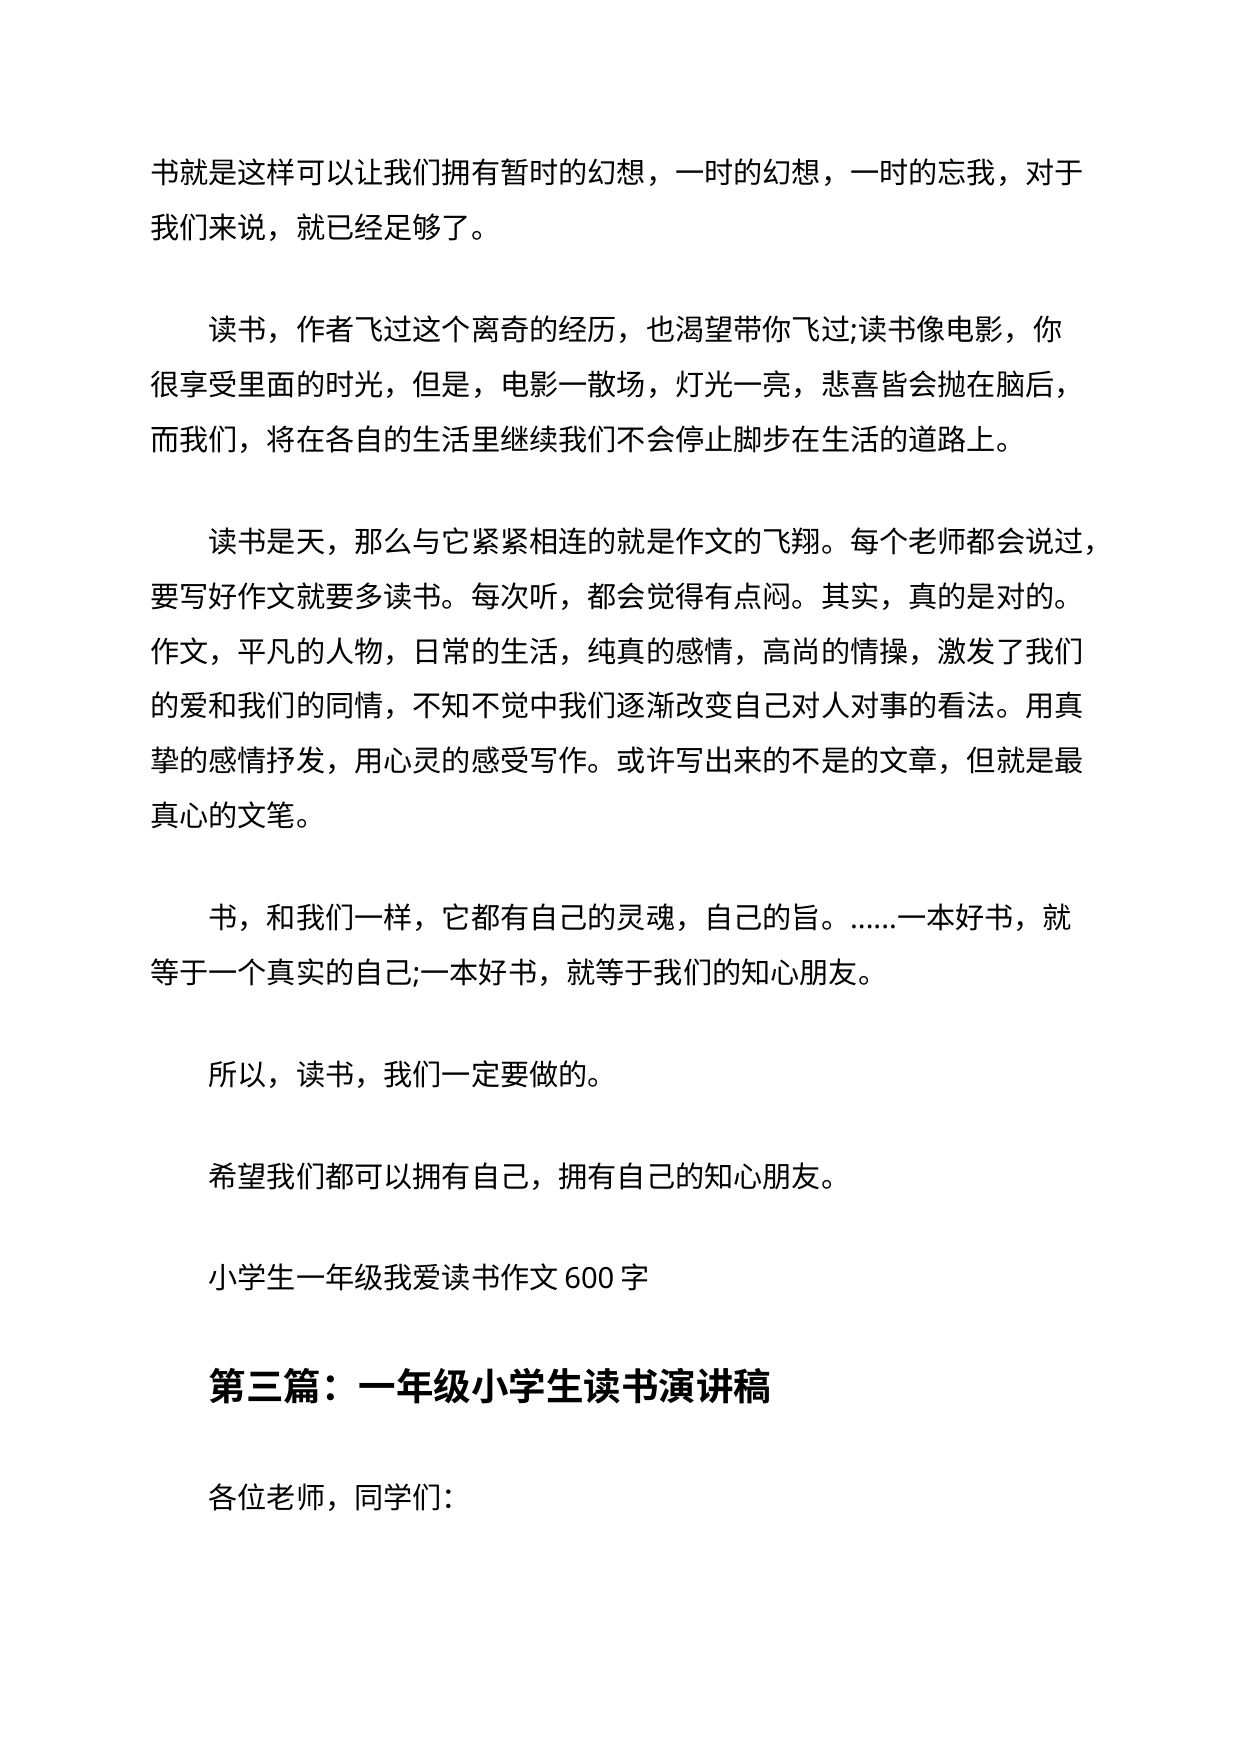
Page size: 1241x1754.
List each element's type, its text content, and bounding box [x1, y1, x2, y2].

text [150, 150, 1090, 247]
text 读书，作者飞过这个离奇的经历，也渴望带你飞过;读书像电影，你很享受里面的时光，但是，电影一散场，灯光一亮，悲喜皆会抛在脑后，而我们，将在各自的生活里继续我们不会停止脚步在生活的道路上。 [150, 307, 1090, 459]
text 书，和我们一样，它都有自己的灵魂，自己的旨。......一本好书，就等于一个真实的自己;一本好书，就等于我们的知心朋友。 [150, 894, 1090, 992]
text 小学生一年级我爱读书作文600字 [150, 1255, 1090, 1297]
text 第三篇：一年级小学生读书演讲稿 [150, 1357, 1090, 1411]
text 读书是天，那么与它紧紧相连的就是作文的飞翔。每个老师都会说过，要写好作文就要多读书。每次听，都会觉得有点闷。其实，真的是对的。作文，平凡的人物，日常的生活，纯真的感情，高尚的情操，激发了我们的爱和我们的同情，不知不觉中我们逐渐改变自己对人对事的看法。用真挚的感情抒发，用心灵的感受写作。或许写出来的不是的文章，但就是最真心的文笔。 [150, 518, 1090, 835]
text 所以，读书，我们一定要做的。 [150, 1052, 1090, 1094]
text 希望我们都可以拥有自己，拥有自己的知心朋友。 [150, 1153, 1090, 1196]
text 各位老师，同学们： [150, 1474, 1090, 1517]
